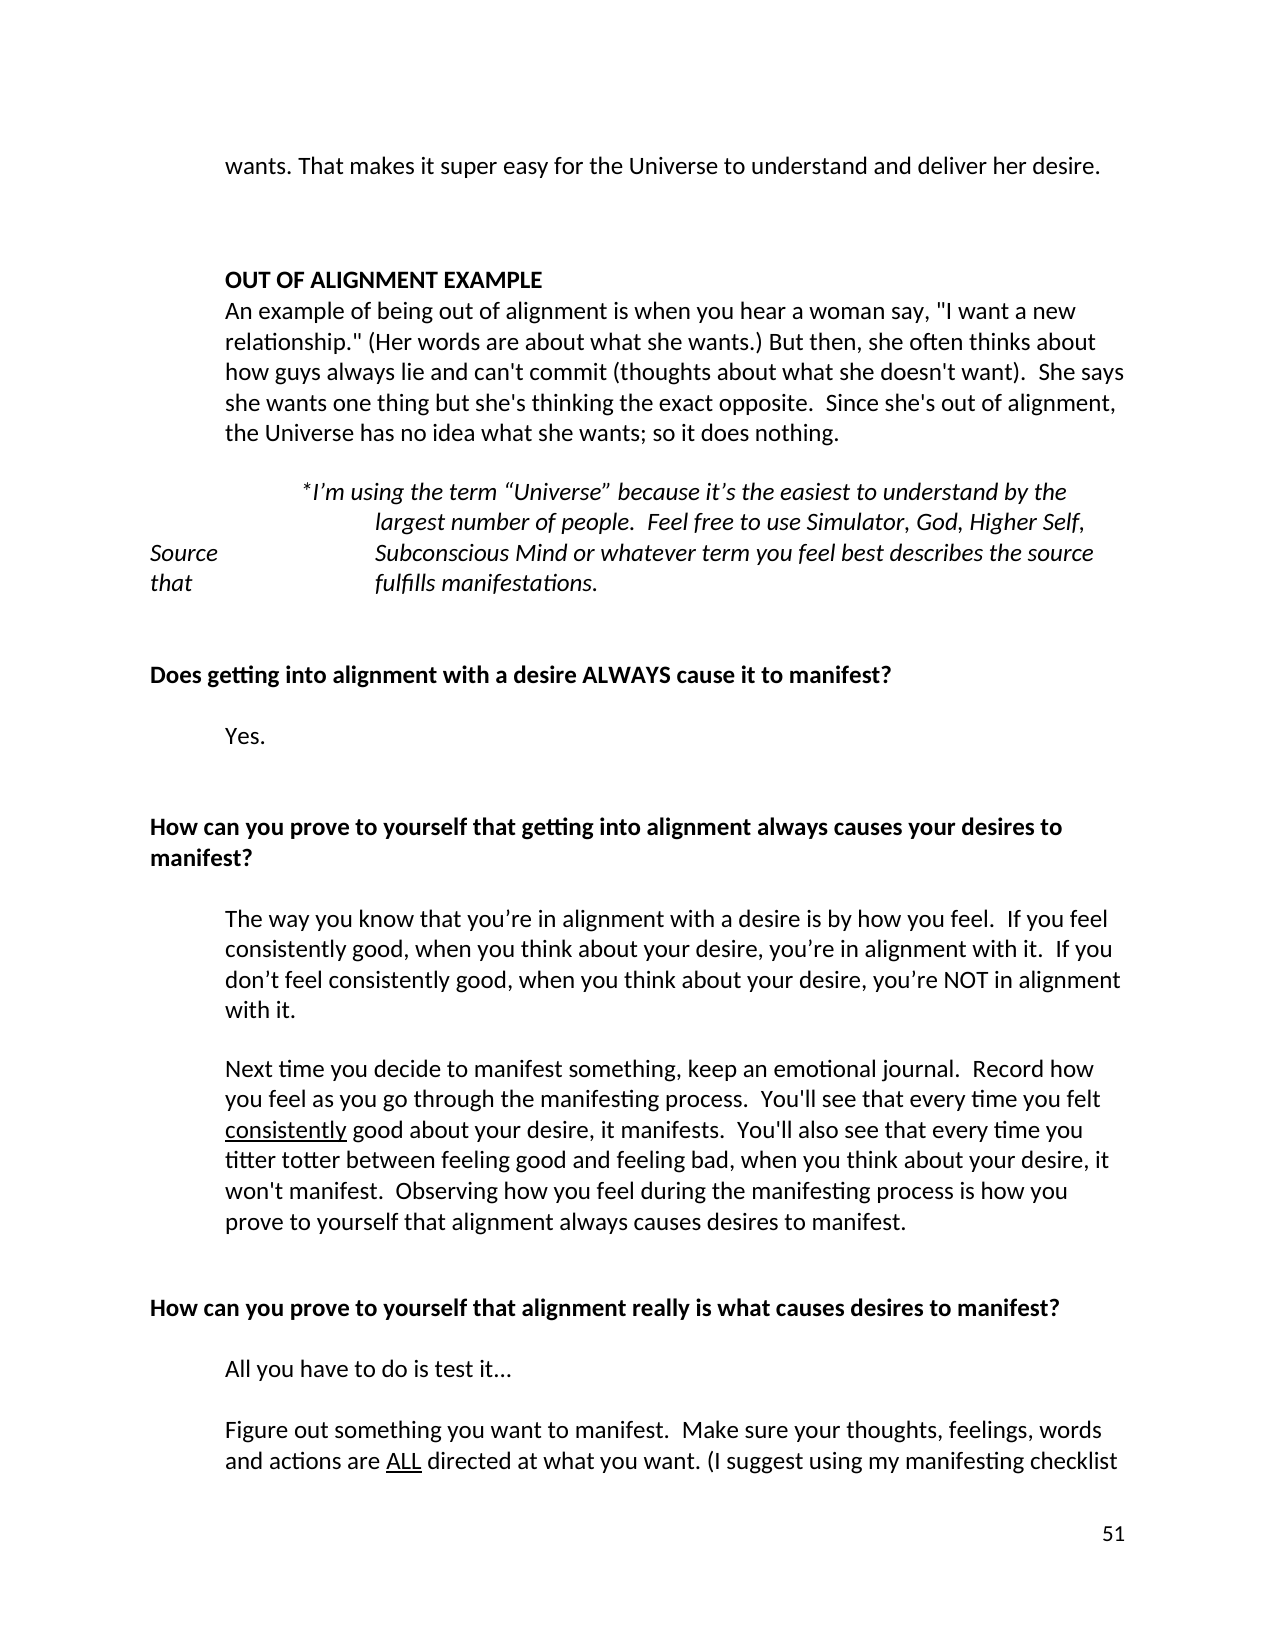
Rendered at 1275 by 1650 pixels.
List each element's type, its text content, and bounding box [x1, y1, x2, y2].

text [150, 150, 1125, 208]
text How can you prove to yourself that alignment really is what causes desires to manifest? [150, 1292, 1125, 1323]
text How can you prove to yourself that getting into alignment always causes your desires to manifest? [150, 811, 1125, 872]
text OUT OF ALIGNMENT EXAMPLE [150, 264, 1125, 295]
text The way you know that you’re in alignment with a desire is by how you feel. If you feel consistently good, when you think about your desire, you’re in alignment with it. If you don’t feel consistently good, when you think about your desire, you’re NOT in alignment with it. Next time you decide to manifest something, keep an emotional journal. Record how you feel as you go through the manifesting process. You'll see that every time you felt consistently good about your desire, it manifests. You'll also see that every time you titter totter between feeling good and feeling bad, when you think about your desire, it won't manifest. Observing how you feel during the manifesting process is how you prove to yourself that alignment always causes desires to manifest. [150, 903, 1125, 1236]
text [150, 1353, 1125, 1475]
text Does getting into alignment with a desire ALWAYS cause it to manifest? [150, 659, 1125, 689]
text *I’m using the term “Universe” because it’s the easiest to understand by the largest number of people. Feel free to use Simulator, God, Higher Self, Source Subconscious Mind or whatever term you feel best describes the source that fulfills manifestations. [150, 476, 1125, 598]
text Yes. [150, 720, 1125, 750]
text An example of being out of alignment is when you hear a woman say, "I want a new relationship." (Her words are about what she wants.) But then, she often thinks about how guys always lie and can't commit (thoughts about what she doesn't want). She says she wants one thing but she's thinking the exact opposite. Since she's out of alignment, the Universe has no idea what she wants; so it does nothing. [150, 295, 1125, 448]
